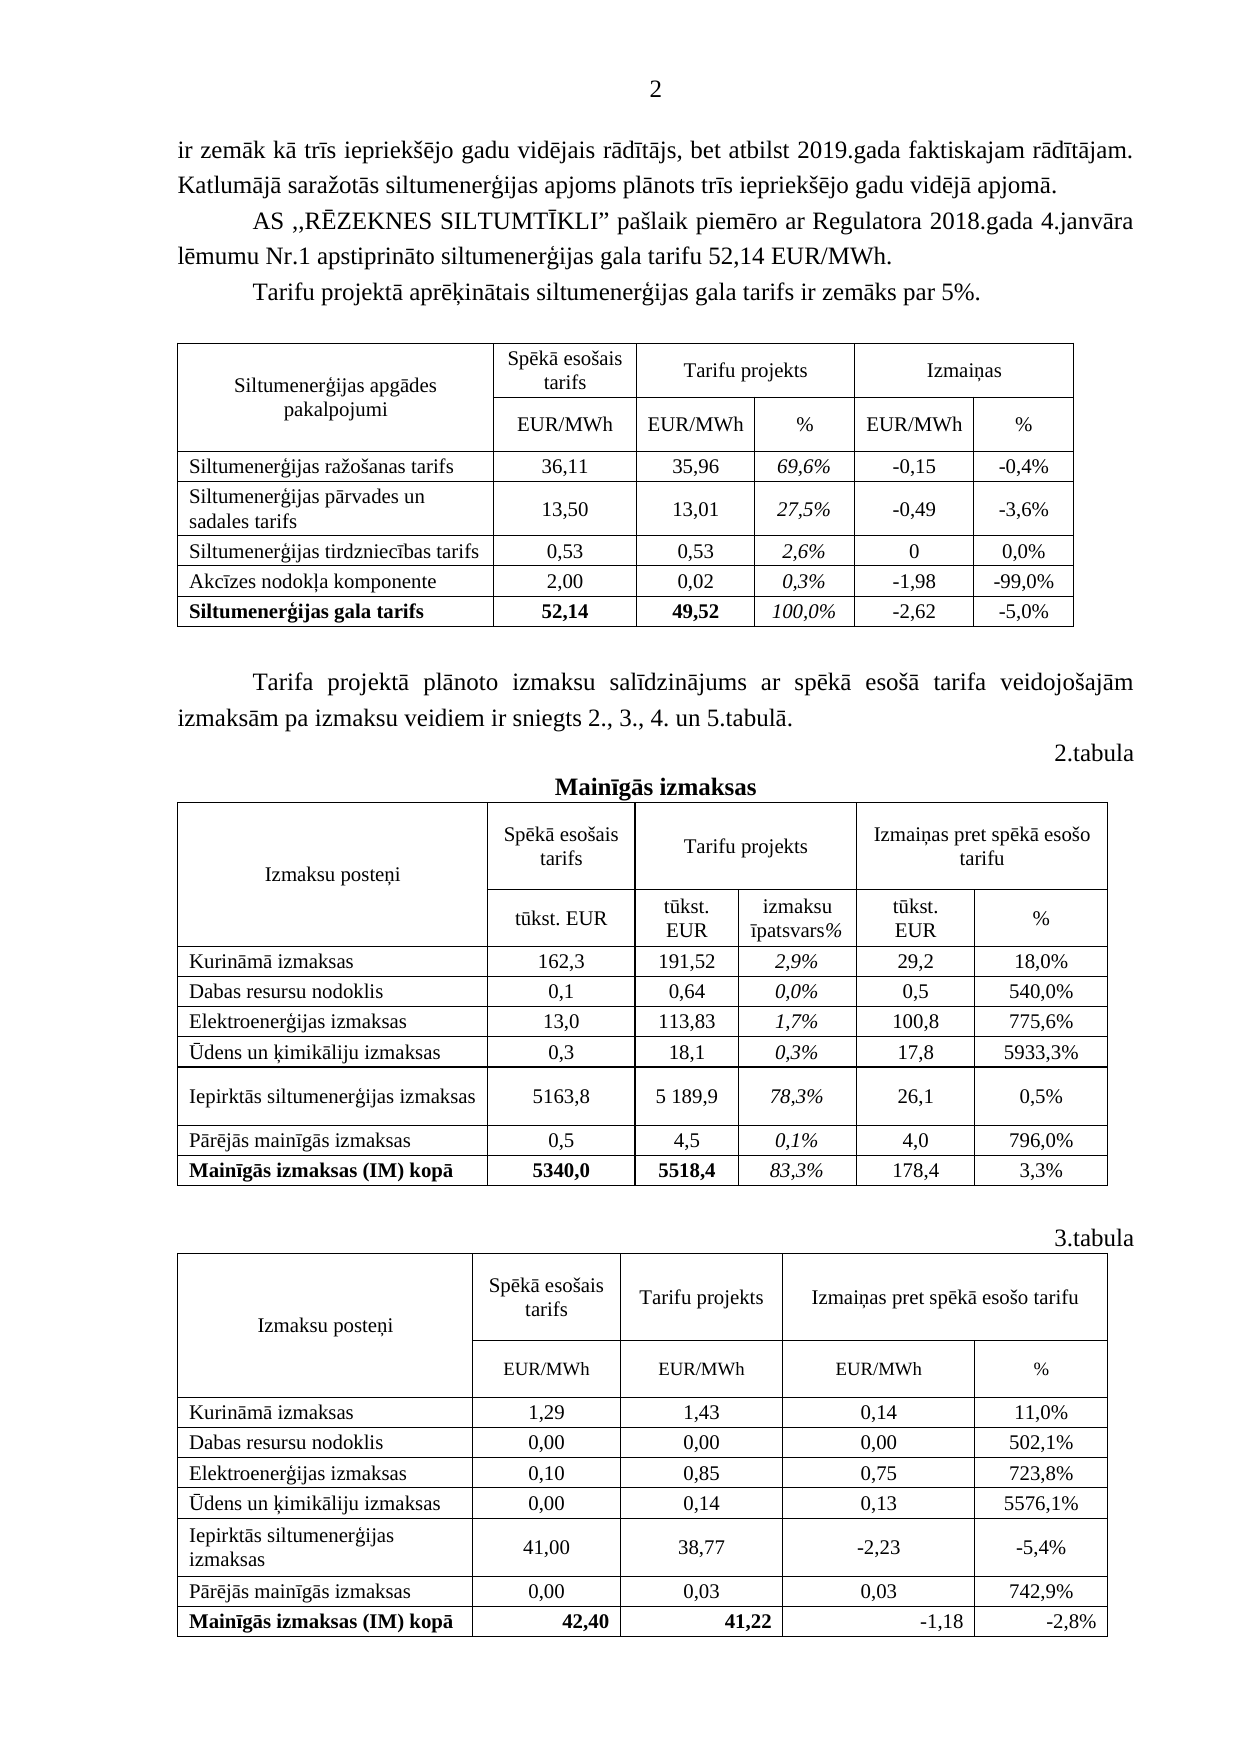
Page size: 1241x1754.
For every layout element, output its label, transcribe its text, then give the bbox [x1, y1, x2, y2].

table_cell 0,03 [621, 1577, 782, 1606]
table_cell 27,5% [755, 482, 854, 535]
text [177, 130, 1134, 201]
table_cell 41,22 [621, 1607, 782, 1636]
table_cell 69,6% [755, 452, 854, 481]
table_cell Pārējās mainīgās izmaksas [178, 1126, 487, 1155]
table_cell 162,3 [488, 947, 634, 976]
text 3.tabula [177, 1219, 1134, 1253]
table_cell 0,0% [739, 977, 856, 1006]
table_cell 41,00 [473, 1519, 620, 1576]
table_cell Iepirktās siltumenerģijas izmaksas [178, 1068, 487, 1125]
table_cell Iepirktās siltumenerģijas izmaksas [178, 1519, 472, 1576]
table_cell 1,7% [739, 1007, 856, 1036]
table_cell EUR/MWh [621, 1341, 782, 1397]
table_cell -1,18 [783, 1607, 974, 1636]
table_cell 35,96 [637, 452, 754, 481]
table_cell 18,1 [636, 1037, 738, 1066]
table_cell -2,62 [855, 597, 973, 626]
table_cell 100,0% [755, 597, 854, 626]
table_cell 0,64 [636, 977, 738, 1006]
table_cell 0,5% [975, 1068, 1107, 1125]
table_cell 5933,3% [975, 1037, 1107, 1066]
table_cell % [755, 398, 854, 451]
table_header Izmaksu posteņi [178, 1254, 472, 1397]
table_cell 2,6% [755, 536, 854, 565]
table_cell 0,5 [857, 977, 974, 1006]
text AS ,,RĒZEKNES SILTUMTĪKLI” pašlaik piemēro ar Regulatora 2018.gada 4.janvāra lēmumu Nr.1 apstiprināto siltumenerģijas gala tarifu 52,14 EUR/MWh. [177, 201, 1134, 272]
table_cell 0,85 [621, 1458, 782, 1487]
table_cell -1,98 [855, 566, 973, 596]
table_header Izmaksu posteņi [178, 803, 487, 946]
table_header Spēkā esošais tarifs [473, 1254, 620, 1340]
table_cell 0 [855, 536, 973, 565]
table_cell 2,00 [494, 566, 636, 596]
table_cell Akcīzes nodokļa komponente [178, 566, 493, 596]
table_cell 52,14 [494, 597, 636, 626]
table_cell 18,0% [975, 947, 1107, 976]
table_cell EUR/MWh [783, 1341, 974, 1397]
table_cell 0,10 [473, 1458, 620, 1487]
table_cell 29,2 [857, 947, 974, 976]
table_cell 0,1% [739, 1126, 856, 1155]
table_cell 4,0 [857, 1126, 974, 1155]
table_cell 178,4 [857, 1156, 974, 1185]
table_cell 113,83 [636, 1007, 738, 1036]
table_cell Kurināmā izmaksas [178, 947, 487, 976]
table_cell 0,75 [783, 1458, 974, 1487]
table_cell EUR/MWh [473, 1341, 620, 1397]
table_cell 0,00 [473, 1428, 620, 1457]
table_cell Dabas resursu nodoklis [178, 1428, 472, 1457]
table_cell 723,8% [975, 1458, 1107, 1487]
table_cell 78,3% [739, 1068, 856, 1125]
table_cell 0,14 [783, 1398, 974, 1427]
table_cell 0,02 [637, 566, 754, 596]
table_cell -2,23 [783, 1519, 974, 1576]
table_cell 1,29 [473, 1398, 620, 1427]
table_cell 5163,8 [488, 1068, 634, 1125]
table_header Izmaiņas [855, 344, 1073, 397]
table_cell 191,52 [636, 947, 738, 976]
table_cell -5,4% [975, 1519, 1107, 1576]
table_cell 0,53 [494, 536, 636, 565]
table_cell Elektroenerģijas izmaksas [178, 1458, 472, 1487]
table_cell Siltumenerģijas gala tarifs [178, 597, 493, 626]
table_cell 502,1% [975, 1428, 1107, 1457]
table_cell -0,49 [855, 482, 973, 535]
text Tarifu projektā aprēķinātais siltumenerģijas gala tarifs ir zemāks par 5%. [177, 272, 1134, 307]
table_cell 3,3% [975, 1156, 1107, 1185]
table_cell Pārējās mainīgās izmaksas [178, 1577, 472, 1606]
table_cell 0,5 [488, 1126, 634, 1155]
table_cell 13,50 [494, 482, 636, 535]
table_cell Siltumenerģijas tirdzniecības tarifs [178, 536, 493, 565]
text 2.tabula [177, 733, 1134, 768]
table_cell 796,0% [975, 1126, 1107, 1155]
table_header Spēkā esošais tarifs [494, 344, 636, 397]
table_cell Ūdens un ķimikāliju izmaksas [178, 1488, 472, 1517]
table_cell 775,6% [975, 1007, 1107, 1036]
table_cell 2,9% [739, 947, 856, 976]
table_cell 13,01 [637, 482, 754, 535]
text Mainīgās izmaksas [177, 768, 1134, 802]
table_cell 100,8 [857, 1007, 974, 1036]
table_header Tarifu projekts [636, 803, 856, 889]
table_cell 0,00 [473, 1488, 620, 1517]
table_cell 5340,0 [488, 1156, 634, 1185]
table_cell -0,4% [974, 452, 1073, 481]
table_header Tarifu projekts [637, 344, 854, 397]
table_cell Siltumenerģijas pārvades un sadales tarifs [178, 482, 493, 535]
table_cell tūkst. EUR [857, 890, 974, 946]
table_cell 5518,4 [636, 1156, 738, 1185]
table_cell 38,77 [621, 1519, 782, 1576]
table_cell -0,15 [855, 452, 973, 481]
table_cell 42,40 [473, 1607, 620, 1636]
table_cell 0,3% [739, 1037, 856, 1066]
table_cell 0,53 [637, 536, 754, 565]
table_cell 5576,1% [975, 1488, 1107, 1517]
table_cell 0,3 [488, 1037, 634, 1066]
table_cell 36,11 [494, 452, 636, 481]
table_cell 4,5 [636, 1126, 738, 1155]
table_cell tūkst. EUR [636, 890, 738, 946]
table_cell % [974, 398, 1073, 451]
table_cell 13,0 [488, 1007, 634, 1036]
table_header Izmaiņas pret spēkā esošo tarifu [783, 1254, 1107, 1340]
table_cell 0,03 [783, 1577, 974, 1606]
table_cell 0,1 [488, 977, 634, 1006]
text Tarifa projektā plānoto izmaksu salīdzinājums ar spēkā esošā tarifa veidojošajām izmaksām pa izmaksu veidiem ir sniegts 2., 3., 4. un 5.tabulā. [177, 662, 1134, 733]
table_cell 0,13 [783, 1488, 974, 1517]
table_cell -2,8% [975, 1607, 1107, 1636]
table_cell 5 189,9 [636, 1068, 738, 1125]
table_cell % [975, 890, 1107, 946]
table_cell EUR/MWh [494, 398, 636, 451]
table_cell Siltumenerģijas ražošanas tarifs [178, 452, 493, 481]
table_cell 11,0% [975, 1398, 1107, 1427]
table_cell Dabas resursu nodoklis [178, 977, 487, 1006]
table_cell 0,00 [621, 1428, 782, 1457]
table_cell 742,9% [975, 1577, 1107, 1606]
table_cell Ūdens un ķimikāliju izmaksas [178, 1037, 487, 1066]
table_cell 0,0% [974, 536, 1073, 565]
table_header Siltumenerģijas apgādes pakalpojumi [178, 344, 493, 451]
table_cell % [975, 1341, 1107, 1397]
table_cell Elektroenerģijas izmaksas [178, 1007, 487, 1036]
table_cell 26,1 [857, 1068, 974, 1125]
table_cell tūkst. EUR [488, 890, 634, 946]
table_cell Mainīgās izmaksas (IM) kopā [178, 1156, 487, 1185]
table_cell 49,52 [637, 597, 754, 626]
table_cell 17,8 [857, 1037, 974, 1066]
table_cell 0,00 [473, 1577, 620, 1606]
table_cell 1,43 [621, 1398, 782, 1427]
table_cell 83,3% [739, 1156, 856, 1185]
table_cell 0,14 [621, 1488, 782, 1517]
table_cell -5,0% [974, 597, 1073, 626]
table_cell 0,00 [783, 1428, 974, 1457]
table_cell EUR/MWh [637, 398, 754, 451]
table_header Spēkā esošais tarifs [488, 803, 634, 889]
table_cell -3,6% [974, 482, 1073, 535]
table_cell EUR/MWh [855, 398, 973, 451]
table_cell izmaksu īpatsvars% [739, 890, 856, 946]
table_cell Kurināmā izmaksas [178, 1398, 472, 1427]
table_header Izmaiņas pret spēkā esošo tarifu [857, 803, 1107, 889]
table_cell 0,3% [755, 566, 854, 596]
table_cell Mainīgās izmaksas (IM) kopā [178, 1607, 472, 1636]
table_header Tarifu projekts [621, 1254, 782, 1340]
table_cell -99,0% [974, 566, 1073, 596]
table_cell 540,0% [975, 977, 1107, 1006]
